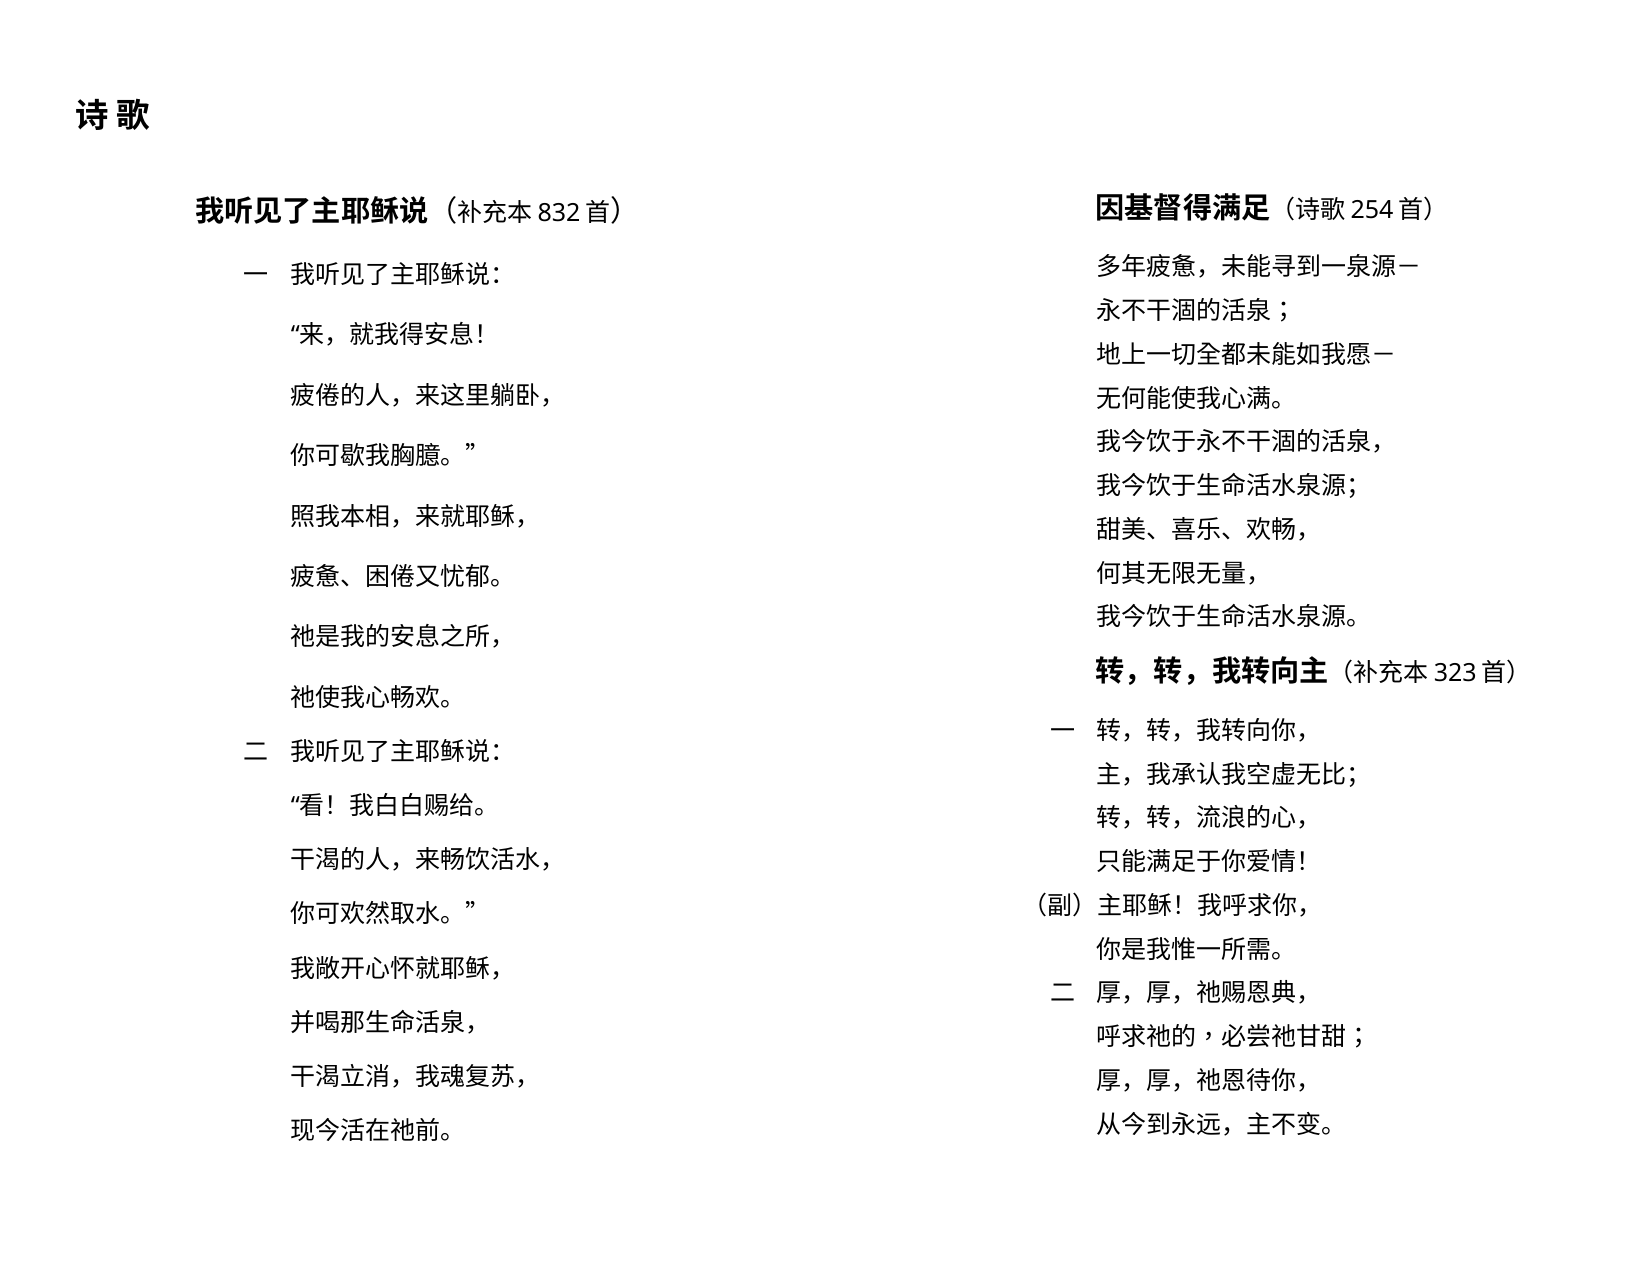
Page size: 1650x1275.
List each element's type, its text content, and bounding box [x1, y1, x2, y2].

text 我今饮于生命活水泉源。 [919, 589, 1575, 633]
text 我听见了主耶稣说（补充本832首） [195, 188, 731, 230]
text 转，转，我转向主（补充本323首） [919, 648, 1575, 690]
list 你可歇我胸臆。” [291, 418, 731, 472]
list 干渴立消，我魂复苏， [291, 1038, 731, 1093]
text 我今饮于永不干涸的活泉， [919, 414, 1575, 458]
text 只能满足于你爱情！ [919, 834, 1575, 878]
text 你是我惟一所需。 [919, 922, 1575, 965]
list 我听见了主耶稣说： [244, 236, 731, 291]
text 多年疲惫，未能寻到一泉源－ [919, 239, 1575, 283]
text 无何能使我心满。 [919, 371, 1575, 414]
text 厚，厚，祂恩待你， [919, 1053, 1575, 1097]
list 疲倦的人，来这里躺卧， [291, 357, 731, 411]
list 祂是我的安息之所， [291, 599, 731, 653]
text 从今到永远，主不变。 [919, 1097, 1575, 1140]
text 因基督得满足（诗歌254首） [919, 184, 1575, 227]
list 干渴的人，来畅饮活水， [291, 822, 731, 876]
text 转，转，流浪的心， [919, 790, 1575, 834]
text （副）主耶稣！我呼求你， [919, 878, 1575, 922]
list 你可欢然取水。” [291, 876, 731, 930]
list 并喝那生命活泉， [291, 984, 731, 1038]
list 转，转，我转向你， [1050, 703, 1575, 747]
text 呼求祂的，必尝祂甘甜； [919, 1009, 1575, 1053]
list 现今活在祂前。 [291, 1093, 731, 1147]
list 我听见了主耶稣说： [244, 713, 731, 768]
list 厚，厚，祂赐恩典， [1050, 965, 1575, 1009]
list 疲惫、困倦又忧郁。 [291, 538, 731, 593]
text 甜美、喜乐、欢畅， [919, 502, 1575, 546]
text 永不干涸的活泉； [919, 283, 1575, 327]
list 祂使我心畅欢。 [291, 659, 731, 713]
text 何其无限无量， [919, 546, 1575, 589]
text 地上一切全都未能如我愿－ [919, 327, 1575, 371]
list “看！我白白赐给。 [291, 768, 731, 822]
list 照我本相，来就耶稣， [291, 478, 731, 532]
text 我今饮于生命活水泉源； [919, 458, 1575, 502]
text 诗 歌 [75, 89, 731, 137]
list 我敞开心怀就耶稣， [291, 930, 731, 984]
list “来，就我得安息！ [291, 297, 731, 351]
text 主，我承认我空虚无比； [919, 747, 1575, 790]
